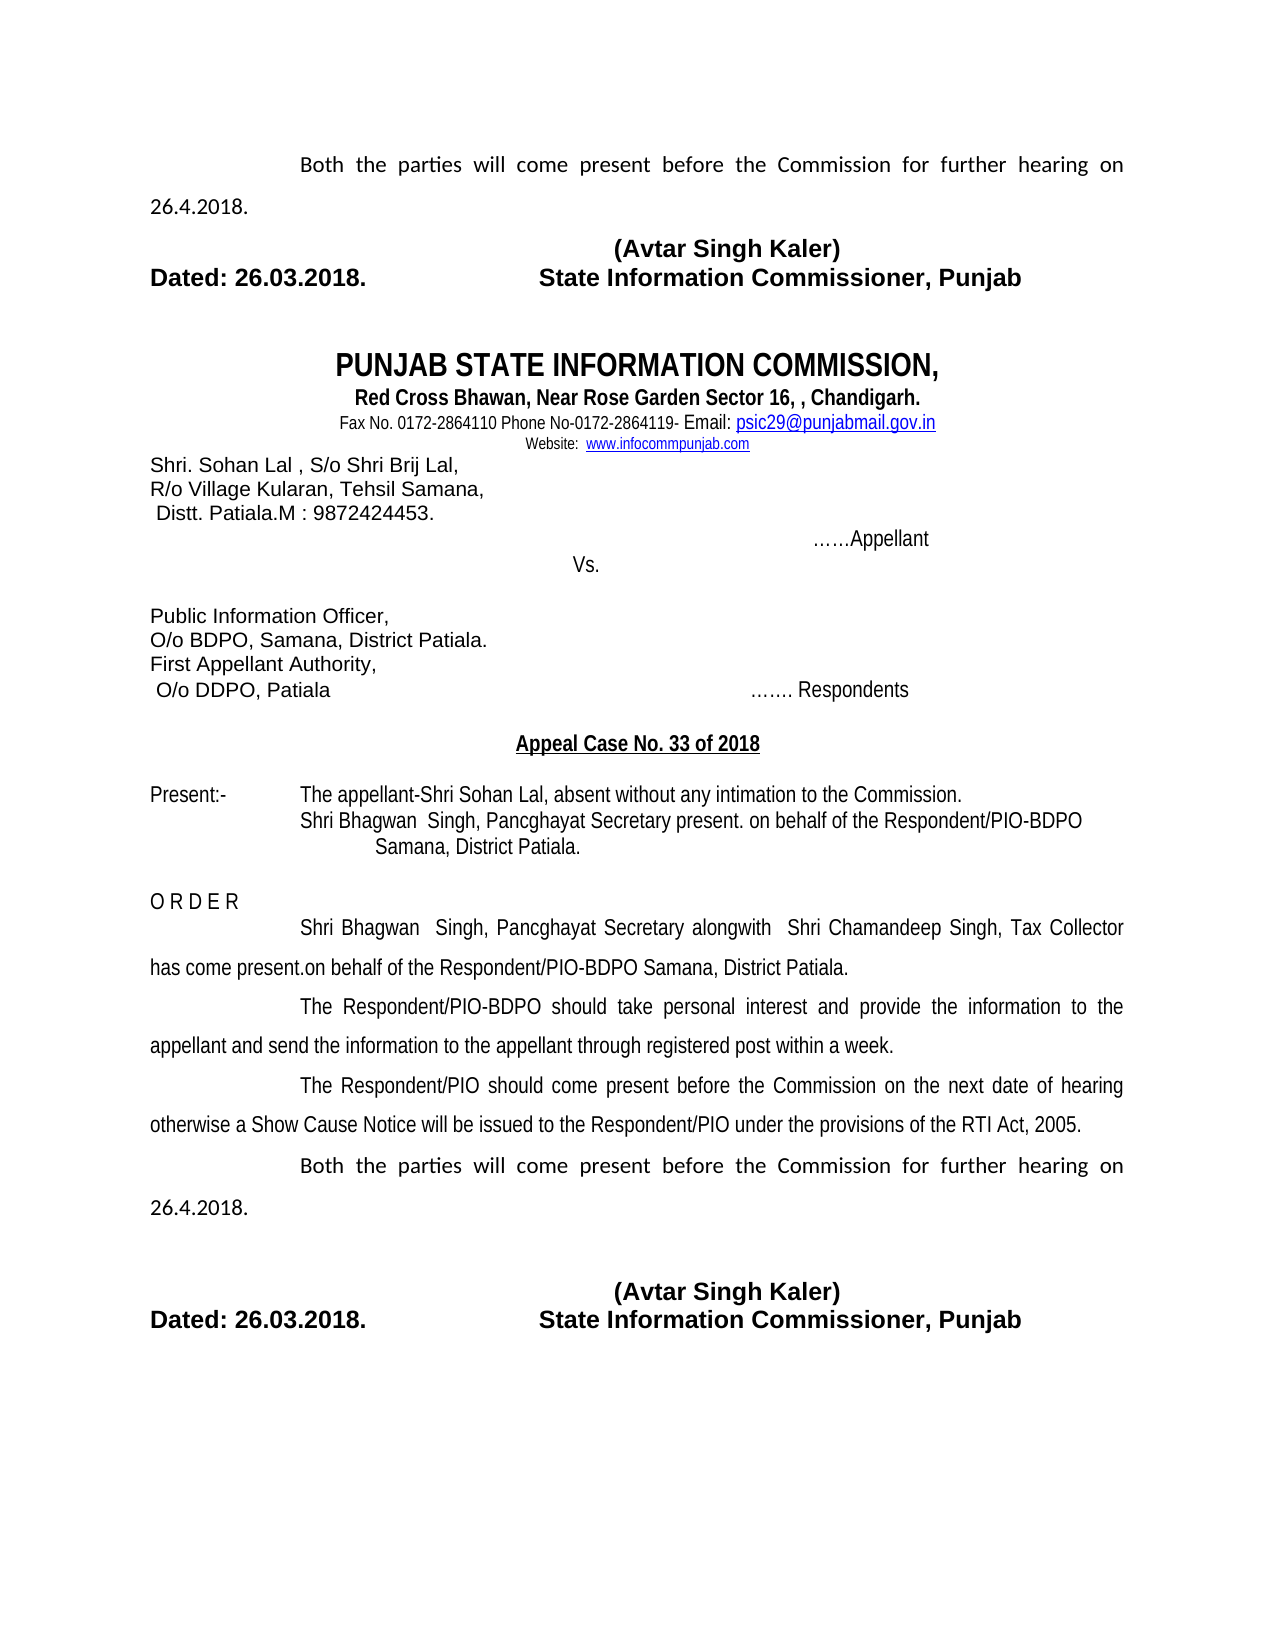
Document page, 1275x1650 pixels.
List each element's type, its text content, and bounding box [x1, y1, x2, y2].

text Dated: 26.03.2018. State Information Commissioner, Punjab [150, 1306, 1125, 1334]
text ……Appellant [150, 525, 1125, 551]
text First Appellant Authority, [150, 652, 1125, 676]
text Shri Bhagwan Singh, Pancghayat Secretary alongwith Shri Chamandeep Singh, Tax Collector has come present.on behalf of the Respondent/PIO-BDPO Samana, District Patiala. [150, 914, 1125, 980]
text Present:- The appellant-Shri Sohan Lal, absent without any intimation to the Commission. [150, 781, 1125, 807]
text Distt. Patiala.M : 9872424453. [150, 501, 1125, 525]
text Public Information Officer, [150, 604, 1125, 628]
text Red Cross Bhawan, Near Rose Garden Sector 16, , Chandigarh. [150, 383, 1125, 410]
text Both the parties will come present before the Commission for further hearing on 26.4.2018. [150, 1151, 1125, 1221]
text Vs. [150, 551, 1125, 578]
text Shri Bhagwan Singh, Pancghayat Secretary present. on behalf of the Respondent/PIO-BDPO Samana, District Patiala. [150, 807, 1125, 859]
text (Avtar Singh Kaler) [150, 1277, 1125, 1306]
text R/o Village Kularan, Tehsil Samana, [150, 477, 1125, 501]
text Dated: 26.03.2018. State Information Commissioner, Punjab [150, 263, 1125, 291]
text O R D E R [150, 888, 1125, 914]
text PUNJAB STATE INFORMATION COMMISSION, [150, 345, 1125, 383]
text O/o DDPO, Patiala ……. Respondents [150, 676, 1125, 702]
text Shri. Sohan Lal , S/o Shri Brij Lal, [150, 453, 1125, 477]
text Website: www.infocommpunjab.com [150, 434, 1125, 453]
text Fax No. 0172-2864110 Phone No-0172-2864119- Email: psic29@punjabmail.gov.in [150, 410, 1125, 434]
text The Respondent/PIO should come present before the Commission on the next date of hearing otherwise a Show Cause Notice will be issued to the Respondent/PIO under the provisions of the RTI Act, 2005. [150, 1072, 1125, 1138]
text O/o BDPO, Samana, District Patiala. [150, 628, 1125, 652]
text (Avtar Singh Kaler) [150, 234, 1125, 263]
text The Respondent/PIO-BDPO should take personal interest and provide the information to the appellant and send the information to the appellant through registered post within a week. [150, 993, 1125, 1059]
text Appeal Case No. 33 of 2018 [150, 730, 1125, 757]
text Both the parties will come present before the Commission for further hearing on 26.4.2018. [150, 150, 1125, 220]
